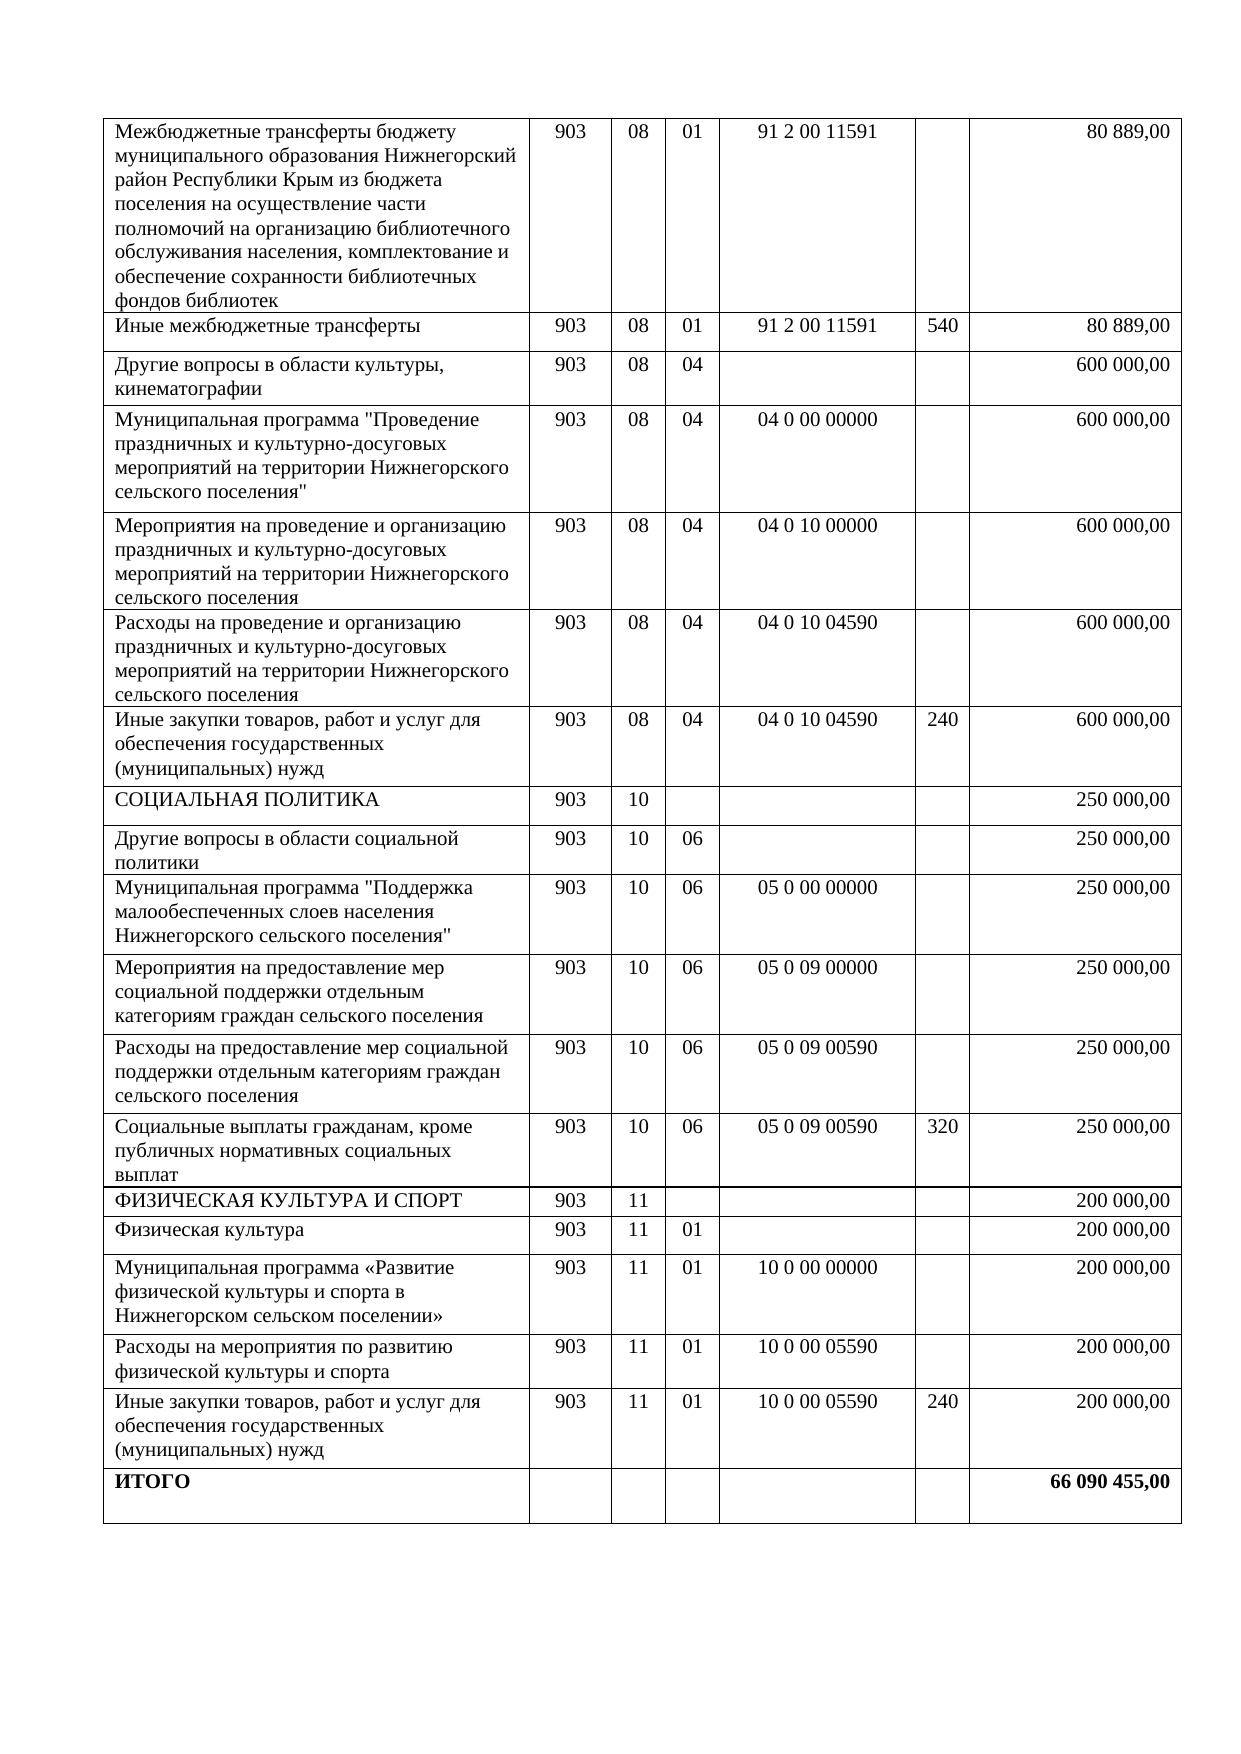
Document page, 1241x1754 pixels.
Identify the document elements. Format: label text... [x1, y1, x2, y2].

table_cell 250 000,00 [970, 826, 1181, 874]
table_cell 08 [612, 352, 665, 405]
table_cell 600 000,00 [970, 513, 1181, 609]
table_cell ИТОГО [104, 1469, 529, 1522]
table_cell 240 [916, 707, 969, 786]
table_cell 200 000,00 [970, 1335, 1181, 1388]
table_cell 04 0 10 04590 [720, 610, 915, 706]
table_cell [916, 955, 969, 1033]
table_cell 240 [916, 1389, 969, 1468]
table_cell 08 [612, 406, 665, 512]
table_cell Муниципальная программа "Поддержка малообеспеченных слоев населения Нижнегорского сельского поселения" [104, 875, 529, 954]
table_cell 10 0 00 05590 [720, 1389, 915, 1468]
table_cell 01 [666, 1217, 719, 1254]
table_cell 320 [916, 1114, 969, 1186]
table_cell 903 [530, 1389, 611, 1468]
table_cell [916, 1255, 969, 1333]
table_cell [916, 1188, 969, 1216]
table_cell 08 [612, 610, 665, 706]
table_cell Социальные выплаты гражданам, кроме публичных нормативных социальных выплат [104, 1114, 529, 1186]
table_cell [720, 826, 915, 874]
table_cell 05 0 09 00000 [720, 955, 915, 1033]
table_cell [916, 1217, 969, 1254]
table_cell [720, 1217, 915, 1254]
table_cell 10 [612, 826, 665, 874]
table_cell Расходы на предоставление мер социальной поддержки отдельным категориям граждан сельского поселения [104, 1035, 529, 1113]
table_cell 10 [612, 875, 665, 954]
table_cell 04 [666, 513, 719, 609]
table_cell 04 0 00 00000 [720, 406, 915, 512]
table_cell 91 2 00 11591 [720, 313, 915, 351]
table_cell [916, 610, 969, 706]
table_cell 11 [612, 1255, 665, 1333]
table_cell 08 [612, 513, 665, 609]
table_cell 200 000,00 [970, 1217, 1181, 1254]
table_cell 600 000,00 [970, 610, 1181, 706]
table_cell 10 [612, 787, 665, 825]
table_cell Муниципальная программа «Развитие физической культуры и спорта в Нижнегорском сельском поселении» [104, 1255, 529, 1333]
table_cell 11 [612, 1389, 665, 1468]
table_cell 250 000,00 [970, 1035, 1181, 1113]
table_cell 04 0 10 04590 [720, 707, 915, 786]
table_cell 06 [666, 875, 719, 954]
table_cell 05 0 09 00590 [720, 1035, 915, 1113]
table_cell 250 000,00 [970, 1114, 1181, 1186]
table_cell 250 000,00 [970, 787, 1181, 825]
table_cell СОЦИАЛЬНАЯ ПОЛИТИКА [104, 787, 529, 825]
table_cell Другие вопросы в области культуры, кинематографии [104, 352, 529, 405]
table_cell 04 0 10 00000 [720, 513, 915, 609]
table_cell 80 889,00 [970, 119, 1181, 312]
table_cell [916, 1035, 969, 1113]
table_cell 08 [612, 707, 665, 786]
table_cell Межбюджетные трансферты бюджету муниципального образования Нижнегорский район Республики Крым из бюджета поселения на осуществление части полномочий на организацию библиотечного обслуживания населения, комплектование и обеспечение сохранности библиотечных фондов библиотек [104, 119, 529, 312]
table_cell 903 [530, 787, 611, 825]
table_cell 903 [530, 1255, 611, 1333]
table_cell 903 [530, 1217, 611, 1254]
table_cell [666, 787, 719, 825]
table_cell 903 [530, 1188, 611, 1216]
table_cell [916, 1469, 969, 1522]
table_cell 80 889,00 [970, 313, 1181, 351]
table_cell [916, 406, 969, 512]
table_cell 903 [530, 352, 611, 405]
table_cell 600 000,00 [970, 352, 1181, 405]
table_cell [916, 875, 969, 954]
table_cell 10 0 00 05590 [720, 1335, 915, 1388]
table_cell Физическая культура [104, 1217, 529, 1254]
table_cell 01 [666, 1255, 719, 1333]
table_cell [666, 1188, 719, 1216]
table_cell 10 [612, 955, 665, 1033]
table_cell Мероприятия на проведение и организацию праздничных и культурно-досуговых мероприятий на территории Нижнегорского сельского поселения [104, 513, 529, 609]
table_cell 250 000,00 [970, 955, 1181, 1033]
table_cell [916, 352, 969, 405]
table_cell [916, 119, 969, 312]
table_cell 200 000,00 [970, 1188, 1181, 1216]
table_cell 903 [530, 313, 611, 351]
table_cell 903 [530, 707, 611, 786]
table_cell 08 [612, 119, 665, 312]
table_cell [720, 787, 915, 825]
table_cell [666, 1469, 719, 1522]
table_cell 04 [666, 406, 719, 512]
table_cell 06 [666, 955, 719, 1033]
table_cell 05 0 00 00000 [720, 875, 915, 954]
table_cell 903 [530, 406, 611, 512]
table_cell Иные закупки товаров, работ и услуг для обеспечения государственных (муниципальных) нужд [104, 707, 529, 786]
table_cell 66 090 455,00 [970, 1469, 1181, 1522]
table_cell 11 [612, 1188, 665, 1216]
table_cell 903 [530, 1335, 611, 1388]
table_cell 250 000,00 [970, 875, 1181, 954]
table_cell [720, 1188, 915, 1216]
table_cell 903 [530, 610, 611, 706]
table_cell [530, 1469, 611, 1522]
table_cell Иные закупки товаров, работ и услуг для обеспечения государственных (муниципальных) нужд [104, 1389, 529, 1468]
table_cell 06 [666, 1035, 719, 1113]
table_cell 11 [612, 1335, 665, 1388]
table_cell 06 [666, 1114, 719, 1186]
table_cell 01 [666, 119, 719, 312]
table_cell 903 [530, 875, 611, 954]
table_cell 06 [666, 826, 719, 874]
table_cell 01 [666, 1389, 719, 1468]
table_cell 10 [612, 1035, 665, 1113]
table_cell 600 000,00 [970, 707, 1181, 786]
table_cell Другие вопросы в области социальной политики [104, 826, 529, 874]
table_cell 200 000,00 [970, 1255, 1181, 1333]
table_cell [916, 787, 969, 825]
table_cell [916, 1335, 969, 1388]
table_cell [720, 352, 915, 405]
table_cell 10 [612, 1114, 665, 1186]
table_cell 04 [666, 707, 719, 786]
table_cell 903 [530, 955, 611, 1033]
table_cell ФИЗИЧЕСКАЯ КУЛЬТУРА И СПОРТ [104, 1188, 529, 1216]
table_cell Расходы на проведение и организацию праздничных и культурно-досуговых мероприятий на территории Нижнегорского сельского поселения [104, 610, 529, 706]
table_cell 10 0 00 00000 [720, 1255, 915, 1333]
table_cell [916, 513, 969, 609]
table_cell [916, 826, 969, 874]
table_cell 540 [916, 313, 969, 351]
table_cell Муниципальная программа "Проведение праздничных и культурно-досуговых мероприятий на территории Нижнегорского сельского поселения" [104, 406, 529, 512]
table_cell 903 [530, 826, 611, 874]
table_cell [720, 1469, 915, 1522]
table_cell Расходы на мероприятия по развитию физической культуры и спорта [104, 1335, 529, 1388]
table_cell [612, 1469, 665, 1522]
table_cell 01 [666, 313, 719, 351]
table_cell Иные межбюджетные трансферты [104, 313, 529, 351]
table_cell 903 [530, 1035, 611, 1113]
table_cell 05 0 09 00590 [720, 1114, 915, 1186]
table_cell 04 [666, 610, 719, 706]
table_cell 200 000,00 [970, 1389, 1181, 1468]
table_cell 600 000,00 [970, 406, 1181, 512]
table_cell 08 [612, 313, 665, 351]
table_cell 903 [530, 1114, 611, 1186]
table_cell 01 [666, 1335, 719, 1388]
table_cell Мероприятия на предоставление мер социальной поддержки отдельным категориям граждан сельского поселения [104, 955, 529, 1033]
table_cell 04 [666, 352, 719, 405]
table_cell 903 [530, 119, 611, 312]
table_cell 91 2 00 11591 [720, 119, 915, 312]
table_cell 903 [530, 513, 611, 609]
table_cell 11 [612, 1217, 665, 1254]
